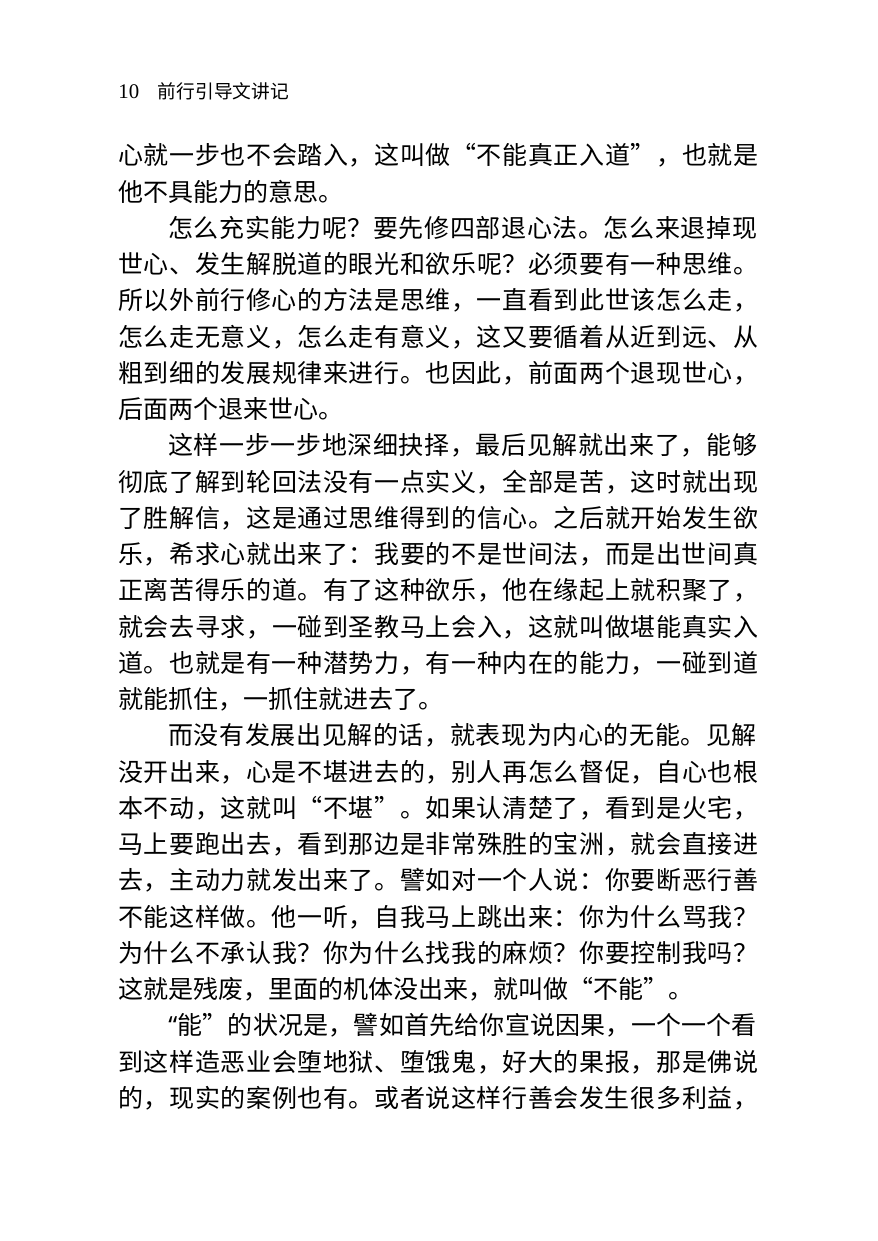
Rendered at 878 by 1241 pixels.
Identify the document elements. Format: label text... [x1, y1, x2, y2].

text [118, 1006, 759, 1114]
text 而没有发展出见解的话，就表现为内心的无能。见解没开出来，心是不堪进去的，别人再怎么督促，自心也根本不动，这就叫“不堪”。如果认清楚了，看到是火宅，马上要跑出去，看到那边是非常殊胜的宝洲，就会直接进去，主动力就发出来了。譬如对一个人说：你要断恶行善，不能这样做。他一听，自我马上跳出来：你为什么骂我？为什么不承认我？你为什么找我的麻烦？你要控制我吗？这就是残废，里面的机体没出来，就叫做“不能”。 [118, 716, 759, 1006]
text 这样一步一步地深细抉择，最后见解就出来了，能够彻底了解到轮回法没有一点实义，全部是苦，这时就出现了胜解信，这是通过思维得到的信心。之后就开始发生欲乐，希求心就出来了：我要的不是世间法，而是出世间真正离苦得乐的道。有了这种欲乐，他在缘起上就积聚了，就会去寻求，一碰到圣教马上会入，这就叫做堪能真实入道。也就是有一种潜势力，有一种内在的能力，一碰到道就能抓住，一抓住就进去了。 [118, 426, 759, 716]
text 怎么充实能力呢？要先修四部退心法。怎么来退掉现世心、发生解脱道的眼光和欲乐呢？必须要有一种思维。所以外前行修心的方法是思维，一直看到此世该怎么走，怎么走无意义，怎么走有意义，这又要循着从近到远、从粗到细的发展规律来进行。也因此，前面两个退现世心，后面两个退来世心。 [118, 208, 759, 426]
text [118, 136, 759, 208]
